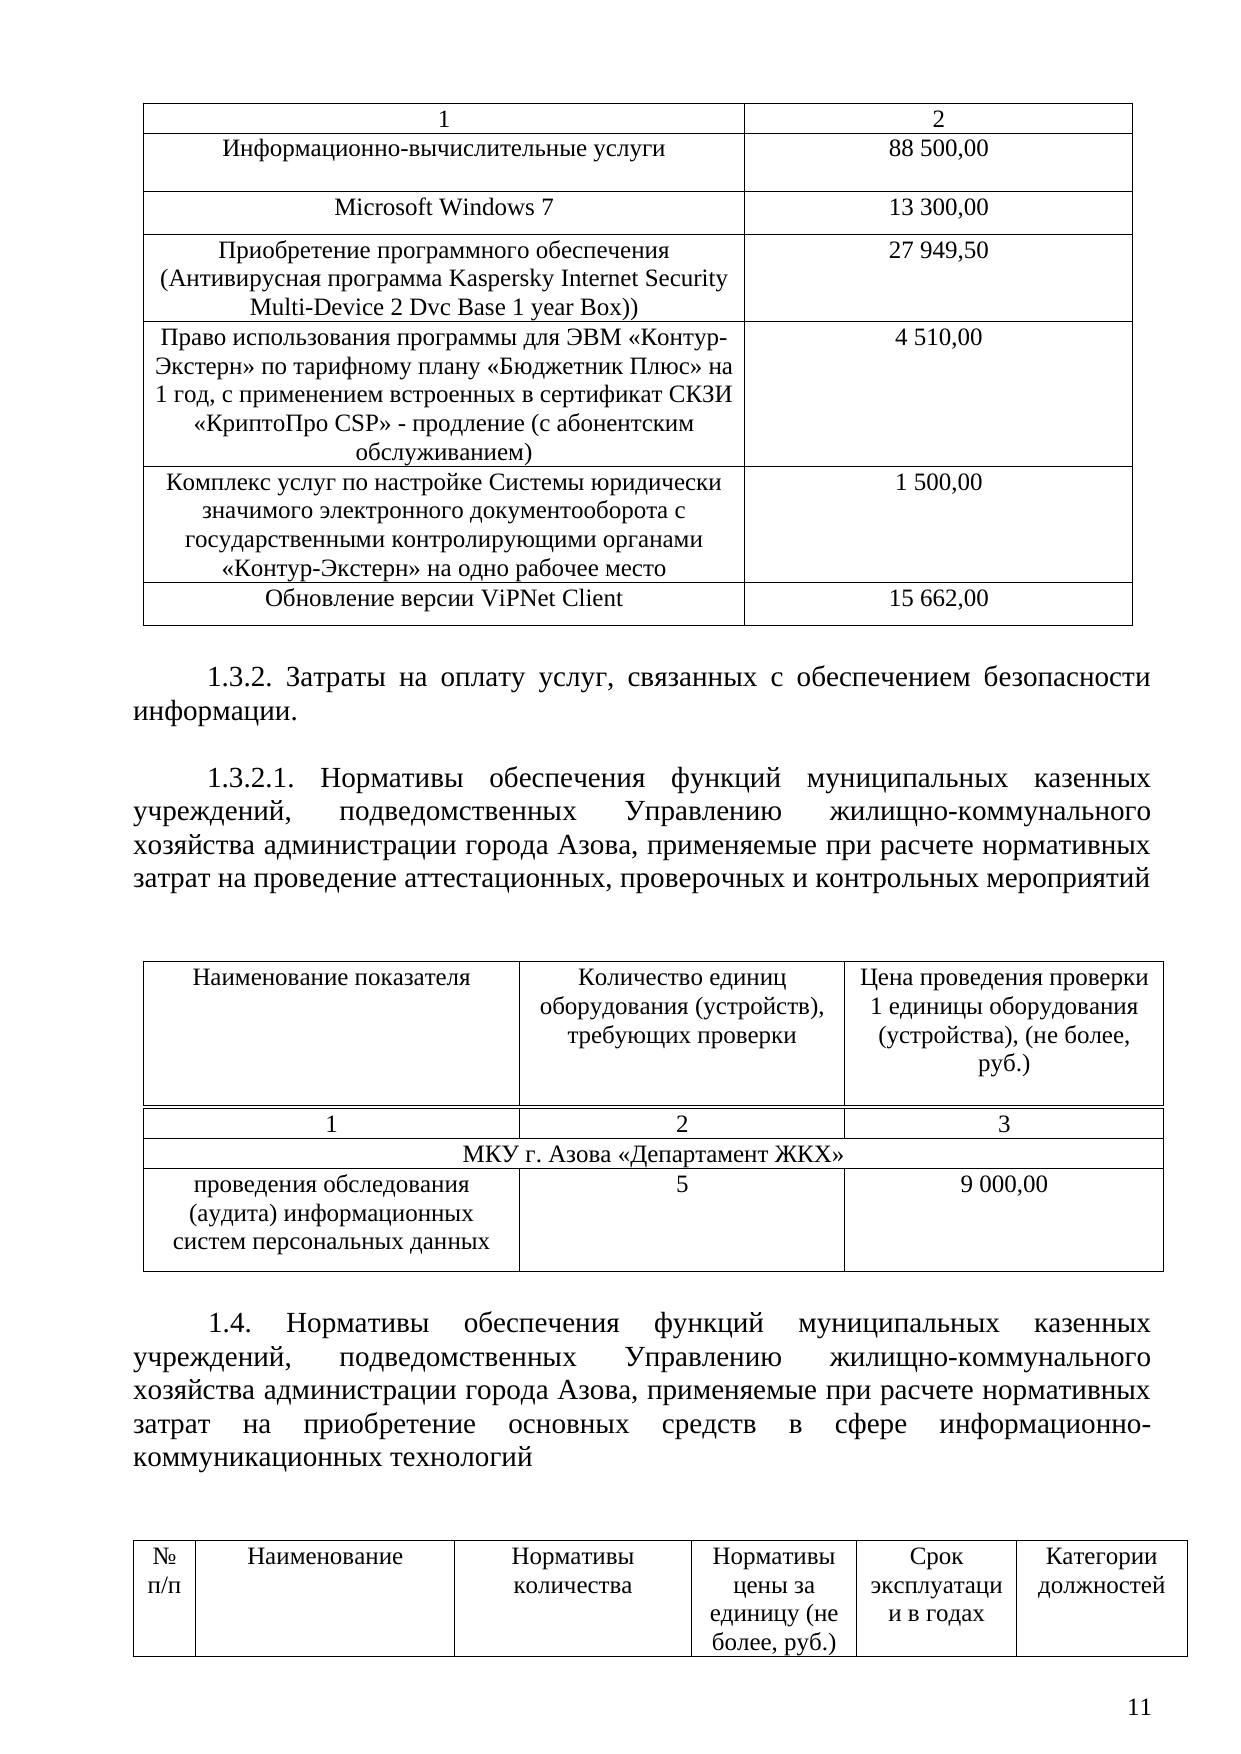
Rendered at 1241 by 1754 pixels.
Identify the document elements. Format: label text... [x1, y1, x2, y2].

table_cell 15 662,00 [745, 583, 1132, 625]
table_header 1 [144, 1109, 519, 1138]
table_cell Приобретение программного обеспечения (Антивирусная программа Kaspersky Internet Security Multi-Device 2 Dvc Base 1 year Box)) [144, 235, 744, 321]
table_header Наименование [196, 1541, 454, 1656]
table_header Наименование показателя [144, 962, 519, 1105]
table_cell 1 500,00 [745, 467, 1132, 582]
table_cell Информационно-вычислительные услуги [144, 134, 744, 191]
table_header Нормативы цены за единицу (не более, руб.) [692, 1541, 856, 1656]
table_header Цена проведения проверки 1 единицы оборудования (устройства), (не более, руб.) [845, 962, 1163, 1105]
text 1.4. Нормативы обеспечения функций муниципальных казенных учреждений, подведомственных Управлению жилищно-коммунального хозяйства администрации города Азова, применяемые при расчете нормативных затрат на приобретение основных средств в сфере информационно-коммуникационных технологий [133, 1305, 1152, 1473]
table_cell Обновление версии ViPNet Client [144, 583, 744, 625]
table_header Категории должностей [1017, 1541, 1187, 1656]
table_header № п/п [134, 1541, 195, 1656]
table_cell МКУ г. Азова «Департамент ЖКХ» [144, 1139, 1163, 1168]
table_cell 13 300,00 [745, 192, 1132, 234]
table_header 2 [745, 104, 1132, 132]
table_header Количество единиц оборудования (устройств), требующих проверки [520, 962, 844, 1105]
text 1.3.2. Затраты на оплату услуг, связанных с обеспечением безопасности информации. [133, 659, 1152, 726]
table_header Срок эксплуатации в годах [857, 1541, 1016, 1656]
table_header 3 [845, 1109, 1163, 1138]
table_cell проведения обследования (аудита) информационных систем персональных данных [144, 1169, 519, 1271]
table_cell 27 949,50 [745, 235, 1132, 321]
table_header Нормативы количества [455, 1541, 691, 1656]
table_cell 4 510,00 [745, 322, 1132, 466]
table_header 2 [520, 1109, 844, 1138]
table_cell Microsoft Windows 7 [144, 192, 744, 234]
table_cell 9 000,00 [845, 1169, 1163, 1271]
table_cell Право использования программы для ЭВМ «Контур-Экстерн» по тарифному плану «Бюджетник Плюс» на 1 год, с применением встроенных в сертификат СКЗИ «КриптоПро CSP» - продление (с абонентским обслуживанием) [144, 322, 744, 466]
table_cell 88 500,00 [745, 134, 1132, 191]
table_cell 5 [520, 1169, 844, 1271]
table_header 1 [144, 104, 744, 132]
text 1.3.2.1. Нормативы обеспечения функций муниципальных казенных учреждений, подведомственных Управлению жилищно-коммунального хозяйства администрации города Азова, применяемые при расчете нормативных затрат на проведение аттестационных, проверочных и контрольных мероприятий [133, 760, 1152, 894]
table_cell Комплекс услуг по настройке Системы юридически значимого электронного документооборота с государственными контролирующими органами «Контур-Экстерн» на одно рабочее место [144, 467, 744, 582]
